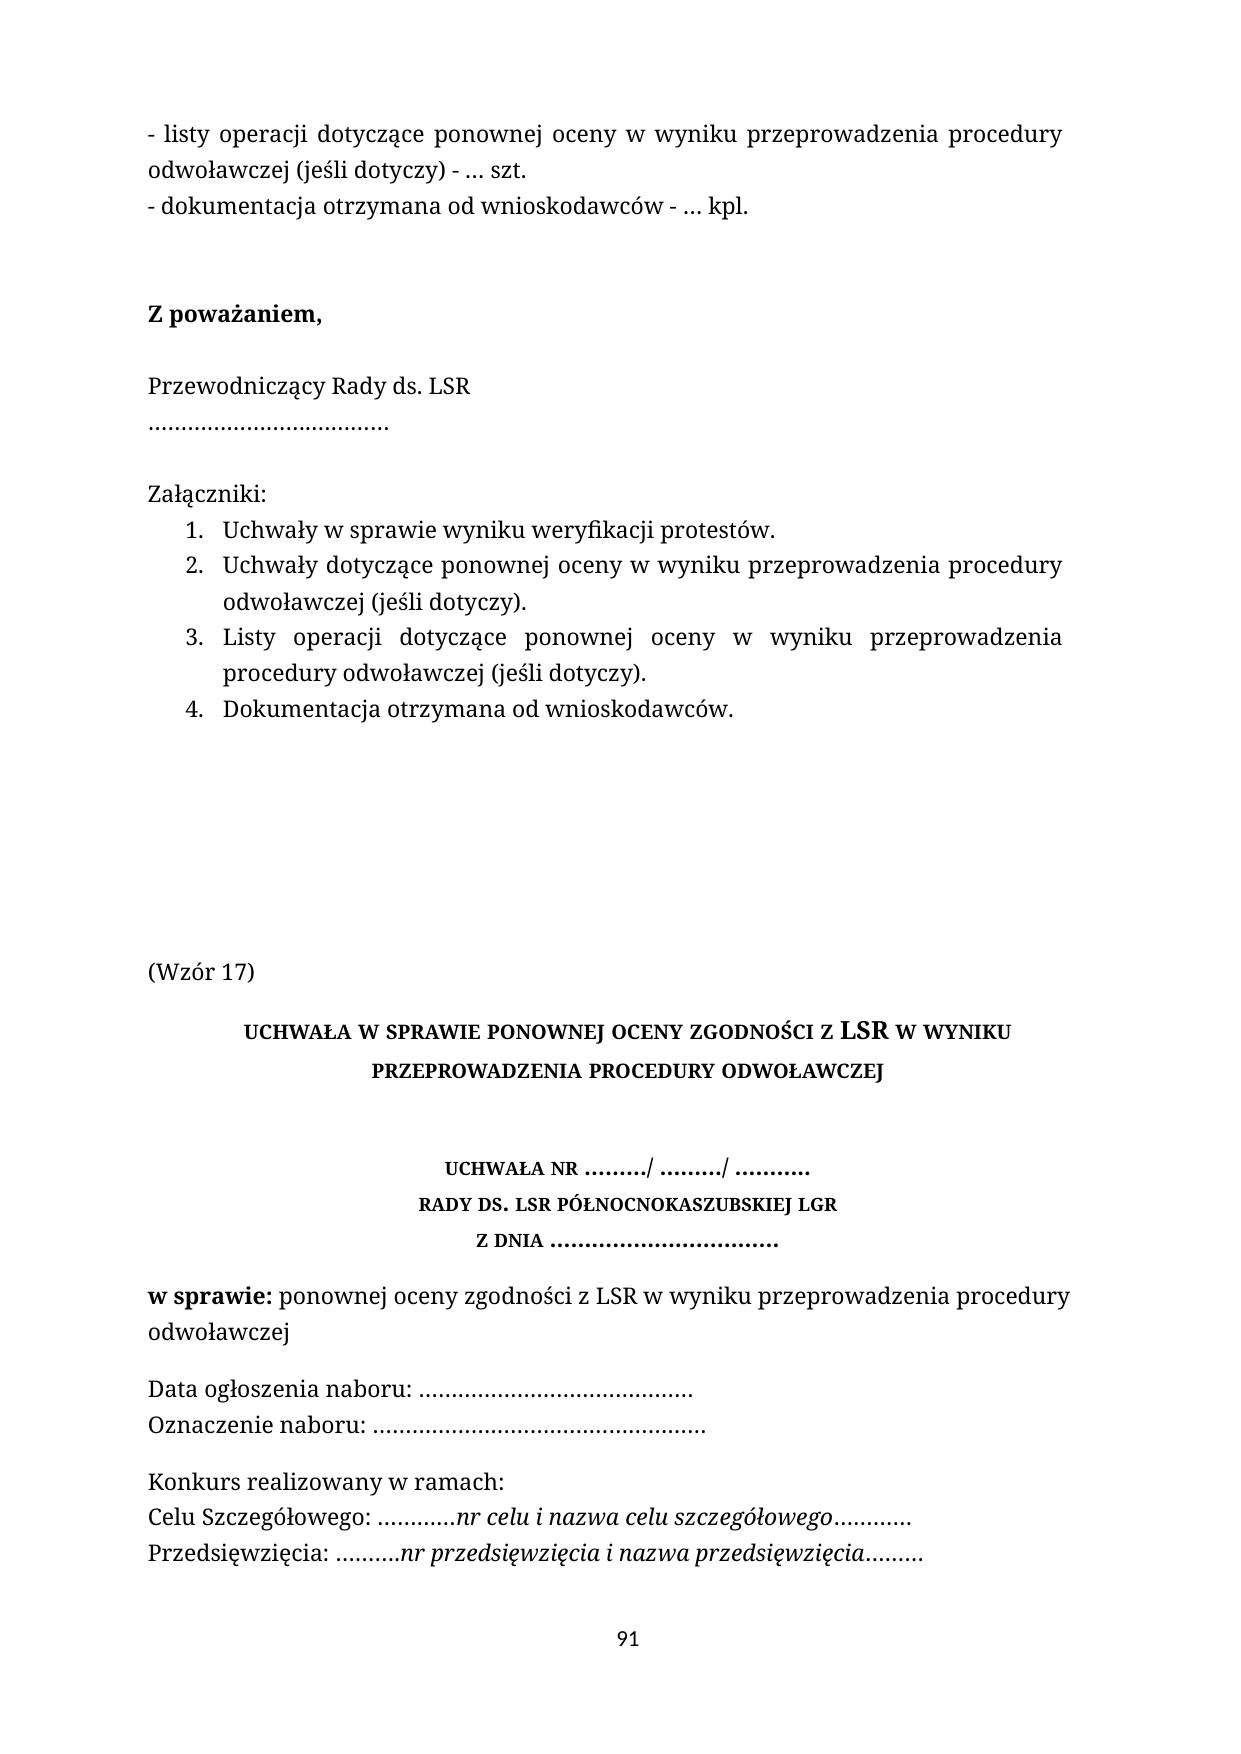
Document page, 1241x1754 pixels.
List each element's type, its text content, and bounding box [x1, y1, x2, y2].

text - dokumentacja otrzymana od wnioskodawców - … kpl. [148, 190, 1063, 221]
text Przewodniczący Rady ds. LSR [148, 370, 1063, 401]
list Dokumentacja otrzymana od wnioskodawców. [185, 693, 1063, 724]
text (Wzór 17) [148, 956, 1107, 987]
list Uchwały dotyczące ponownej oceny w wyniku przeprowadzenia procedury odwoławczej (jeśli dotyczy). [185, 549, 1063, 617]
list Uchwały w sprawie wyniku weryfikacji protestów. [185, 513, 1063, 545]
text Konkurs realizowany w ramach: Celu Szczegółowego: …………nr celu i nazwa celu szczegółowego………… Przedsięwzięcia: ……….nr przedsięwzięcia i nazwa przedsięwzięcia……… [148, 1465, 1107, 1568]
text Załączniki: [148, 478, 1063, 509]
text uchwała nr ………/ ………/ ……….. rady ds. lsr północnokaszubskiej lgr z dnia …………………………… [148, 1151, 1107, 1254]
text …………………….………… [148, 406, 1063, 437]
text Data ogłoszenia naboru: …………………………………… Oznaczenie naboru: …………………………………………… [148, 1373, 1107, 1440]
text uchwała w sprawie ponownej oceny zgodności z LSR w wyniku przeprowadzenia procedury odwoławczej [148, 1013, 1107, 1086]
text Z poważaniem, [148, 298, 1063, 329]
text - listy operacji dotyczące ponownej oceny w wyniku przeprowadzenia procedury odwoławczej (jeśli dotyczy) - … szt. [148, 118, 1063, 185]
list Listy operacji dotyczące ponownej oceny w wyniku przeprowadzenia procedury odwoławczej (jeśli dotyczy). [185, 621, 1063, 688]
text w sprawie: ponownej oceny zgodności z LSR w wyniku przeprowadzenia procedury odwoławczej [148, 1280, 1107, 1347]
